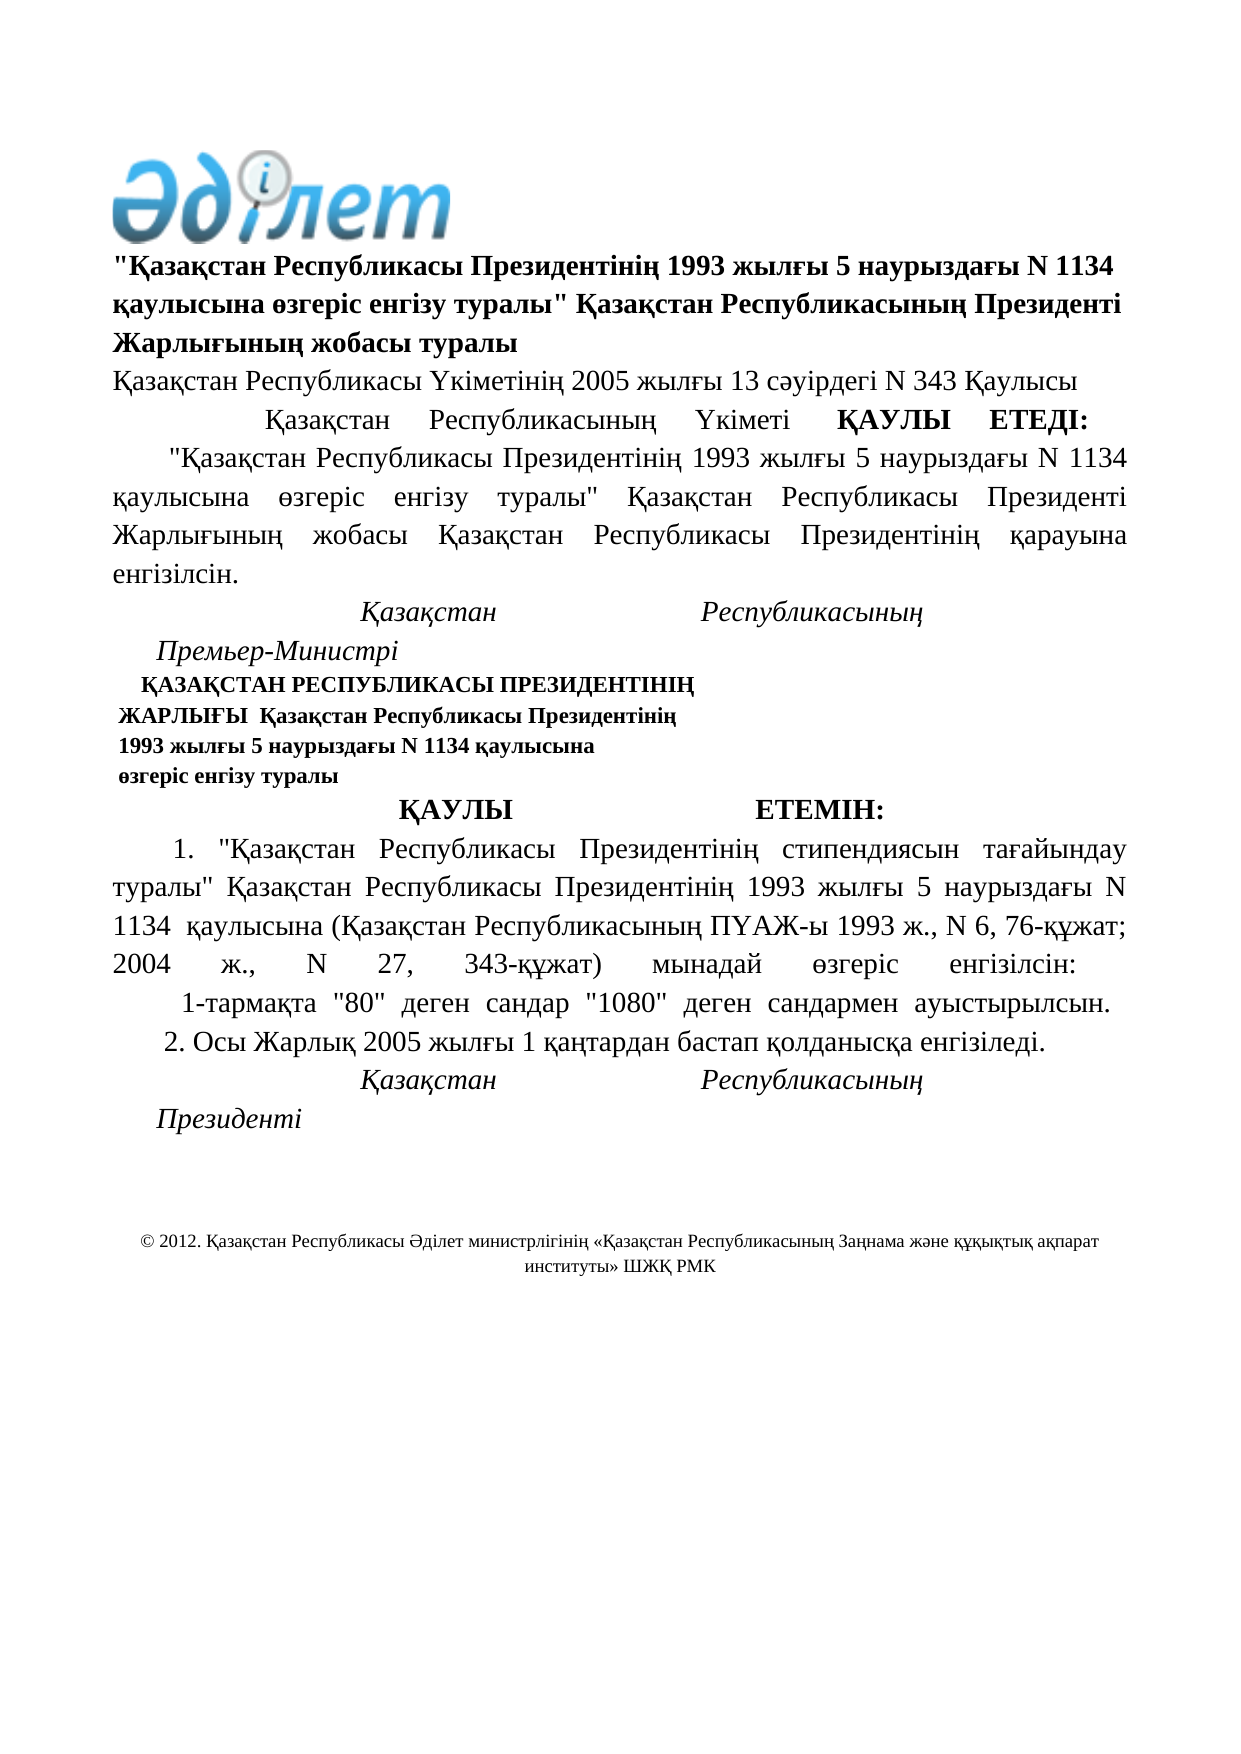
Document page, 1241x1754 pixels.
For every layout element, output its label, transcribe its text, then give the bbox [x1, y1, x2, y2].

text Қазақстан Республикасының Президенті [112, 1062, 1128, 1134]
text Қазақстан Республикасының Үкiметi ҚАУЛЫ ЕТЕДI: "Қазақстан Республикасы Президентiнiң 1993 жылғы 5 наурыздағы N 1134 қаулысына өзгерiс енгiзу туралы" Қазақстан Республикасы Президентi Жарлығының жобасы Қазақстан Республикасы Президентiнiң қарауына енгiзiлсiн. [112, 402, 1128, 589]
picture [112, 150, 451, 244]
text ҚАЗАҚСТАН РЕСПУБЛИКАСЫ ПРЕЗИДЕНТІНІҢ ЖАРЛЫҒЫ Қазақстан Республикасы Президентінің 1993 жылғы 5 наурыздағы N 1134 қаулысына өзгерiс енгiзу туралы [112, 672, 1128, 788]
text "Қазақстан Республикасы Президентiнiң 1993 жылғы 5 наурыздағы N 1134 қаулысына өзгерiс енгiзу туралы" Қазақстан Республикасының Президентi Жарлығының жобасы туралы [112, 248, 1128, 358]
text Қазақстан Республикасы Үкіметінің 2005 жылғы 13 сәуірдегі N 343 Қаулысы [112, 363, 1128, 397]
text ҚАУЛЫ ЕТЕМIН: 1. "Қазақстан Республикасы Президентiнің стипендиясын тағайындау туралы" Қазақстан Республикасы Президентiнiң 1993 жылғы 5 наурыздағы N 1134 қаулысына (Қазақстан Республикасының ПҮАЖ-ы 1993 ж., N 6, 76-құжат; 2004 ж., N 27, 343-құжат) мынадай өзгерiс енгiзiлсiн: 1-тармақта "80" деген сандар "1080" деген сандармен ауыстырылсын. 2. Осы Жарлық 2005 жылғы 1 қаңтардан бастап қолданысқа енгiзiледi. [112, 792, 1128, 1057]
text © 2012. Қазақстан Республикасы Әділет министрлігінің «Қазақстан Республикасының Заңнама және құқықтық ақпарат институты» ШЖҚ РМК [112, 1230, 1128, 1276]
text Қазақстан Республикасының Премьер-Министрі [112, 594, 1128, 667]
